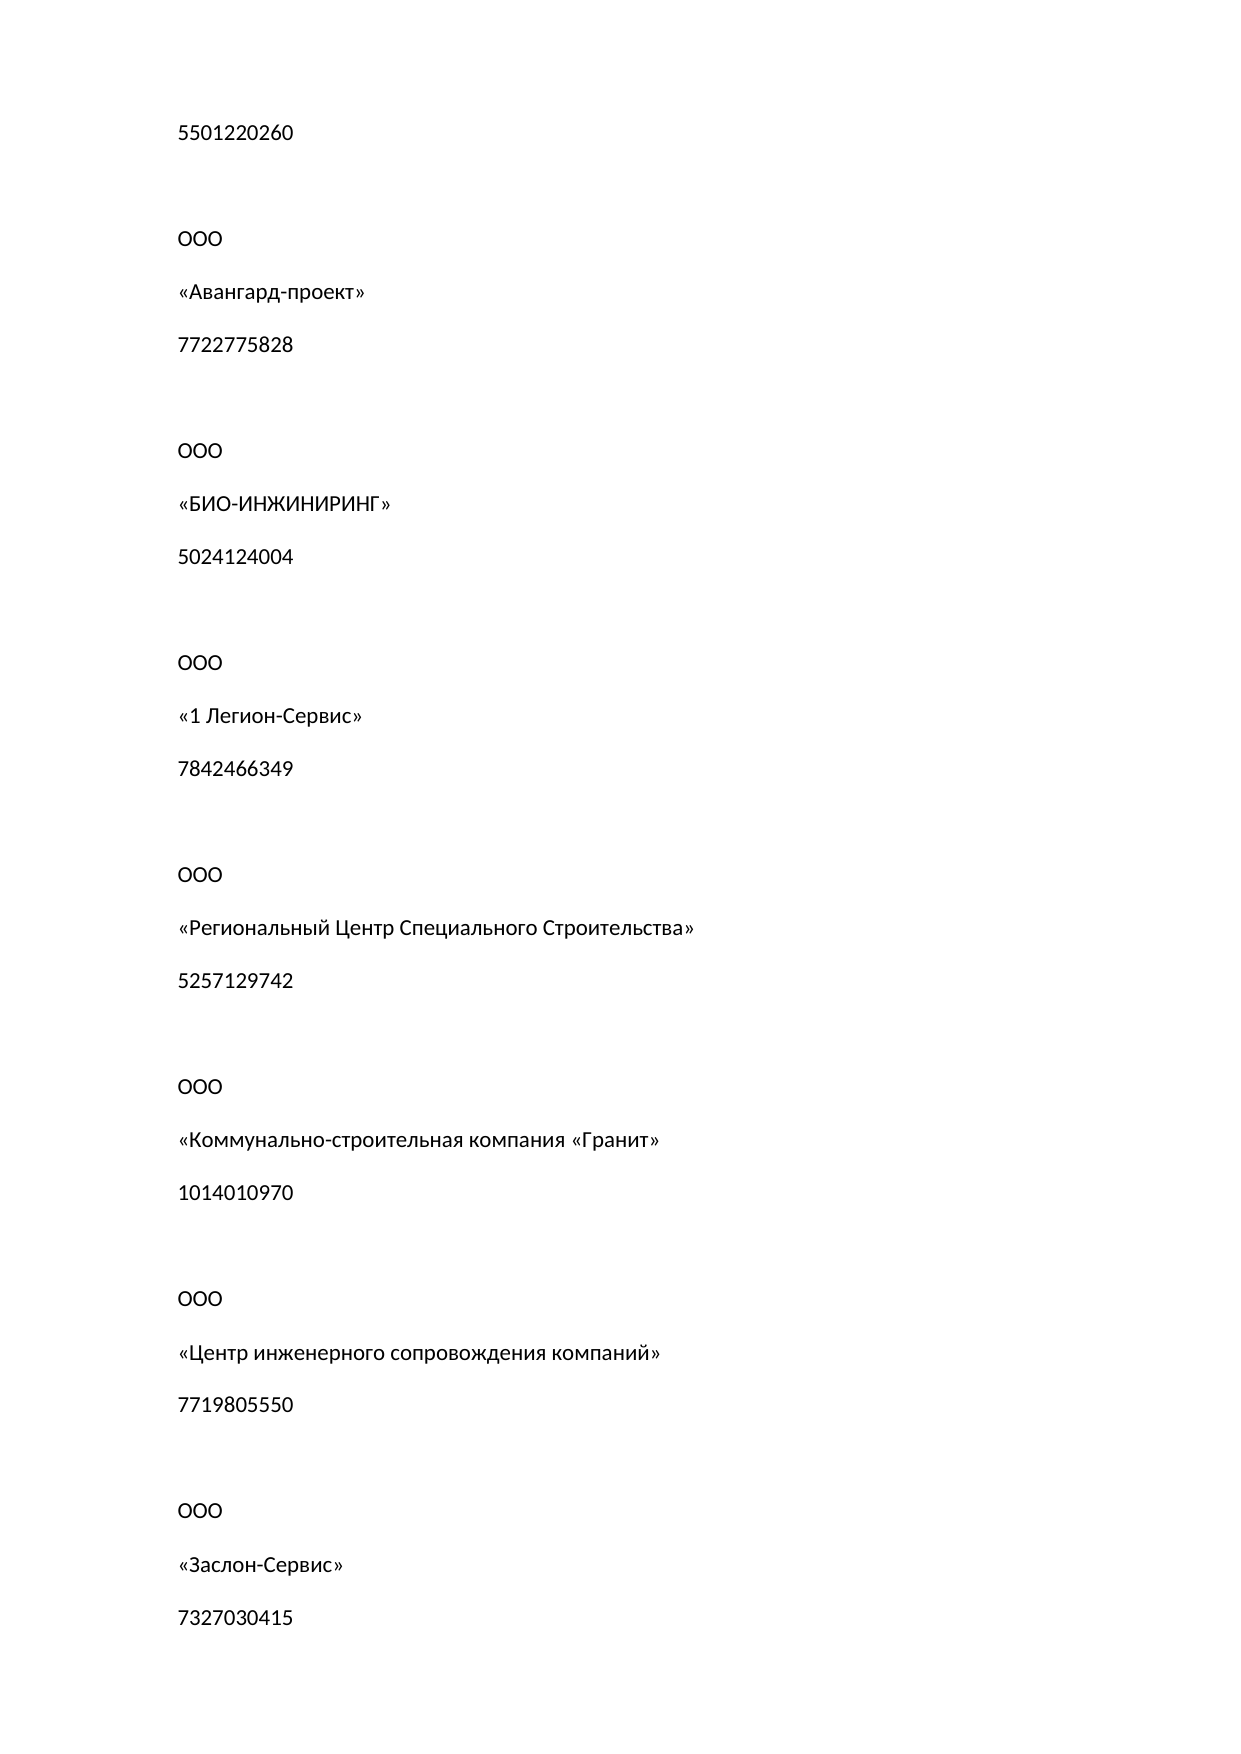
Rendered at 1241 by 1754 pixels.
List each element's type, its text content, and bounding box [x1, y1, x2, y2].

text ООО [177, 224, 1152, 252]
text 7842466349 [177, 754, 1152, 782]
text 7327030415 [177, 1603, 1152, 1631]
text ООО [177, 1072, 1152, 1101]
text «Авангард-проект» [177, 277, 1152, 305]
text «Центр инженерного сопровождения компаний» [177, 1338, 1152, 1366]
text ООО [177, 1284, 1152, 1313]
text 5024124004 [177, 542, 1152, 570]
text ООО [177, 1497, 1152, 1525]
text 5257129742 [177, 966, 1152, 994]
text ООО [177, 436, 1152, 464]
text «Региональный Центр Специального Строительства» [177, 913, 1152, 941]
text 1014010970 [177, 1178, 1152, 1207]
text «Коммунально-строительная компания «Гранит» [177, 1126, 1152, 1153]
text 7722775828 [177, 330, 1152, 358]
text «1 Легион-Сервис» [177, 701, 1152, 729]
text 7719805550 [177, 1391, 1152, 1419]
text ООО [177, 648, 1152, 676]
text «БИО-ИНЖИНИРИНГ» [177, 489, 1152, 517]
text «Заслон-Сервис» [177, 1550, 1152, 1578]
text 5501220260 [177, 118, 1152, 146]
text ООО [177, 860, 1152, 888]
